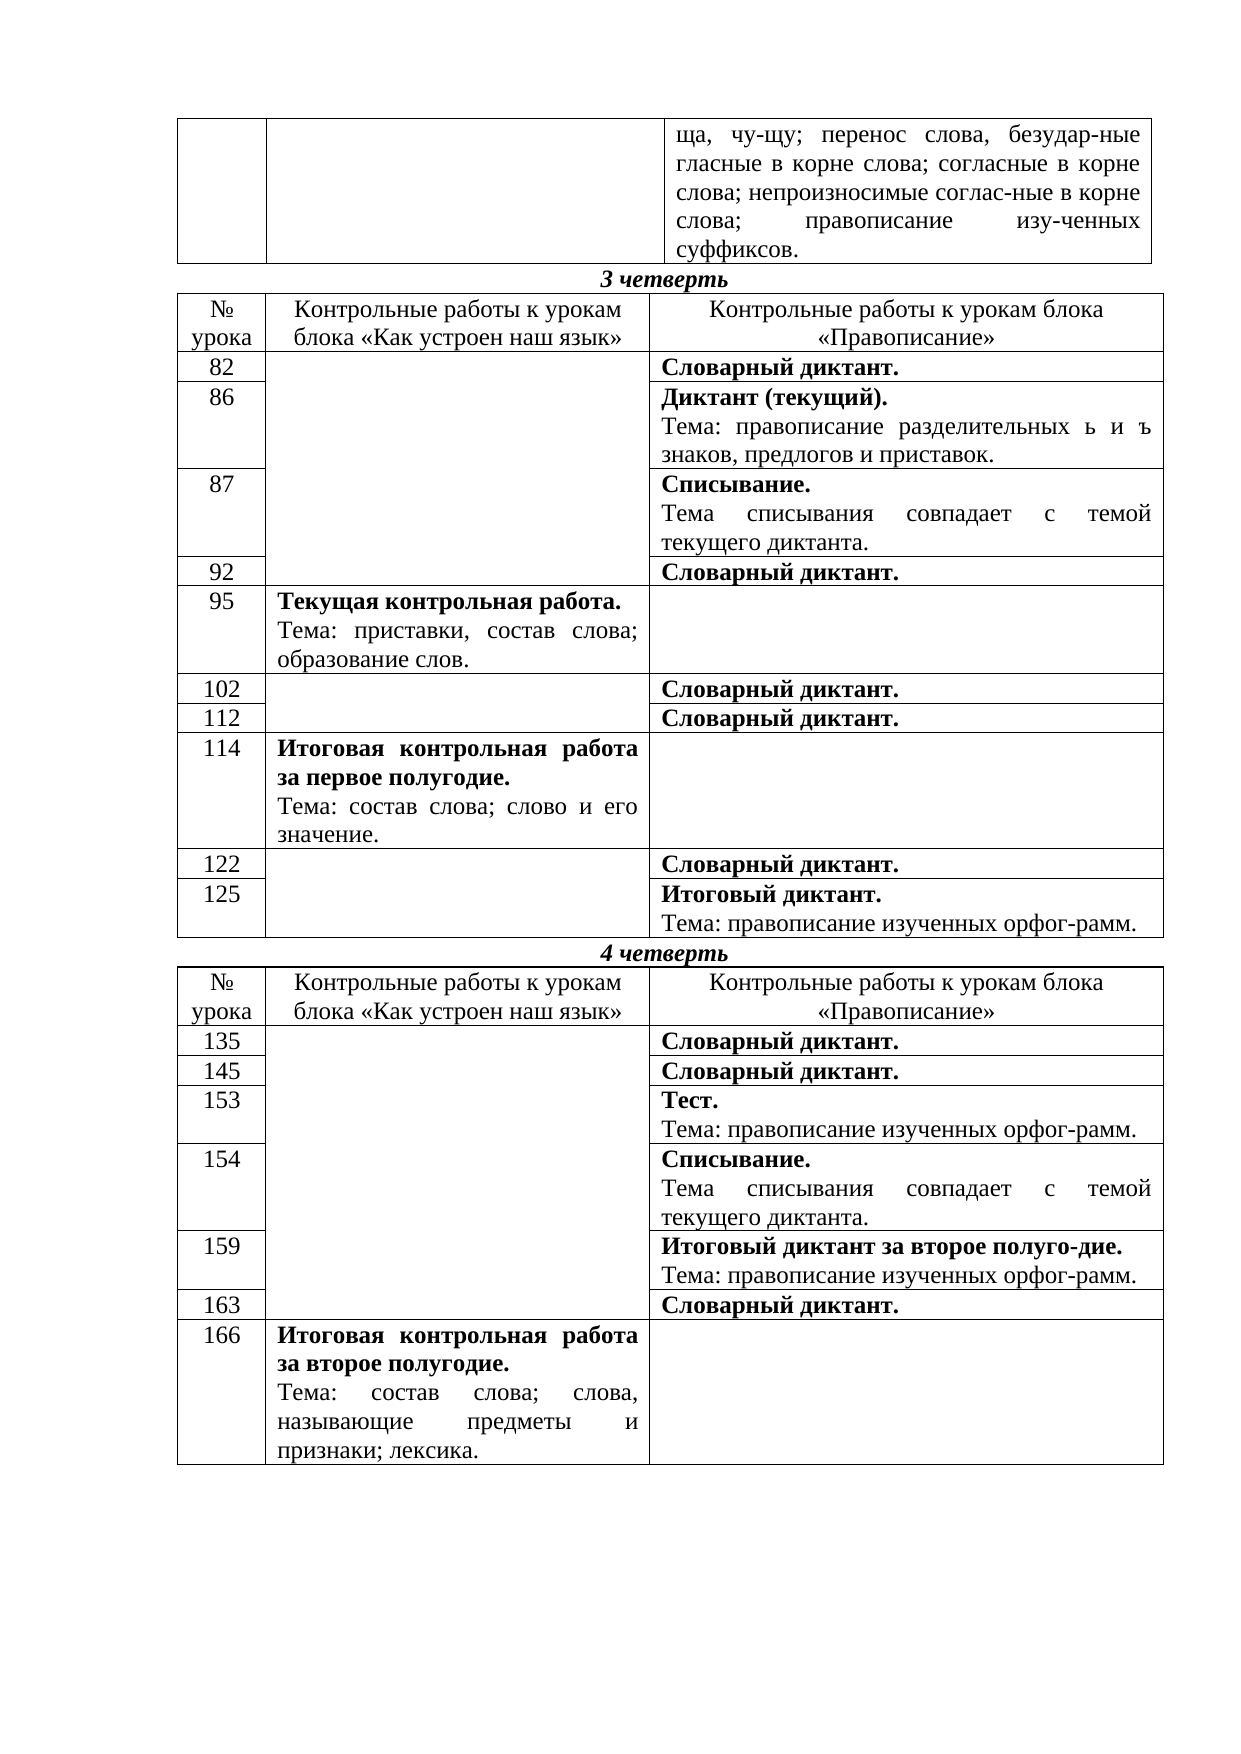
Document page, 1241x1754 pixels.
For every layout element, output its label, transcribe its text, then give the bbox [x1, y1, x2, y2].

table_cell Словарный диктант. [650, 704, 1163, 732]
table_header Контрольные работы к урокам блока «Как устроен наш язык» [266, 294, 649, 351]
table_cell [650, 733, 1163, 848]
table_cell 163 [178, 1290, 265, 1319]
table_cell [665, 119, 1151, 263]
table_cell 159 [178, 1231, 265, 1289]
table_cell 135 [178, 1026, 265, 1055]
table_cell 86 [178, 382, 265, 468]
table_cell Словарный диктант. [650, 557, 1163, 585]
table_cell 145 [178, 1056, 265, 1084]
table_cell 122 [178, 849, 265, 878]
table_cell 166 [178, 1320, 265, 1463]
table_cell [650, 1320, 1163, 1463]
table_cell [650, 586, 1163, 673]
table_cell 154 [178, 1144, 265, 1230]
table_cell 125 [178, 879, 265, 937]
table_cell 87 [178, 469, 265, 556]
text 4 четверть [177, 938, 1152, 966]
table_cell Итоговый диктант. Тема: правописание изученных орфог-рамм. [650, 879, 1163, 937]
table_cell Словарный диктант. [650, 352, 1163, 381]
table_cell Итоговая контрольная работа за первое полугодие. Тема: состав слова; слово и его значение. [266, 733, 649, 848]
table_cell Диктант (текущий). Тема: правописание разделительных ь и ъ знаков, предлогов и приставок. [650, 382, 1163, 468]
table_cell 92 [178, 557, 265, 585]
table_cell 82 [178, 352, 265, 381]
table_header Контрольные работы к урокам блока «Как устроен наш язык» [266, 968, 649, 1025]
table_cell Словарный диктант. [650, 674, 1163, 702]
table_cell [266, 352, 649, 585]
table_cell Тест. Тема: правописание изученных орфог-рамм. [650, 1086, 1163, 1143]
text 3 четверть [177, 264, 1152, 293]
table_cell Списывание. Тема списывания совпадает с темой текущего диктанта. [650, 1144, 1163, 1230]
table_cell 112 [178, 704, 265, 732]
table_cell 114 [178, 733, 265, 848]
table_header № урока [178, 968, 265, 1025]
table_cell [266, 849, 649, 937]
table_cell 153 [178, 1086, 265, 1143]
table_cell Словарный диктант. [650, 1026, 1163, 1055]
table_header Контрольные работы к урокам блока «Правописание» [650, 968, 1163, 1025]
table_cell Итоговый диктант за второе полуго-дие. Тема: правописание изученных орфог-рамм. [650, 1231, 1163, 1289]
table_cell Словарный диктант. [650, 1056, 1163, 1084]
table_cell 102 [178, 674, 265, 702]
table_header Контрольные работы к урокам блока «Правописание» [650, 294, 1163, 351]
table_cell Итоговая контрольная работа за второе полугодие. Тема: состав слова; слова, называющие предметы и признаки; лексика. [266, 1320, 649, 1463]
table_cell [266, 1026, 649, 1319]
table_cell Текущая контрольная работа. Тема: приставки, состав слова; образование слов. [266, 586, 649, 673]
table_cell [266, 674, 649, 732]
table_cell Списывание. Тема списывания совпадает с темой текущего диктанта. [650, 469, 1163, 556]
table_header № урока [178, 294, 265, 351]
table_cell 74 [178, 119, 266, 263]
table_cell Словарный диктант. [650, 1290, 1163, 1319]
table_cell 95 [178, 586, 265, 673]
table_cell Словарный диктант. [650, 849, 1163, 878]
